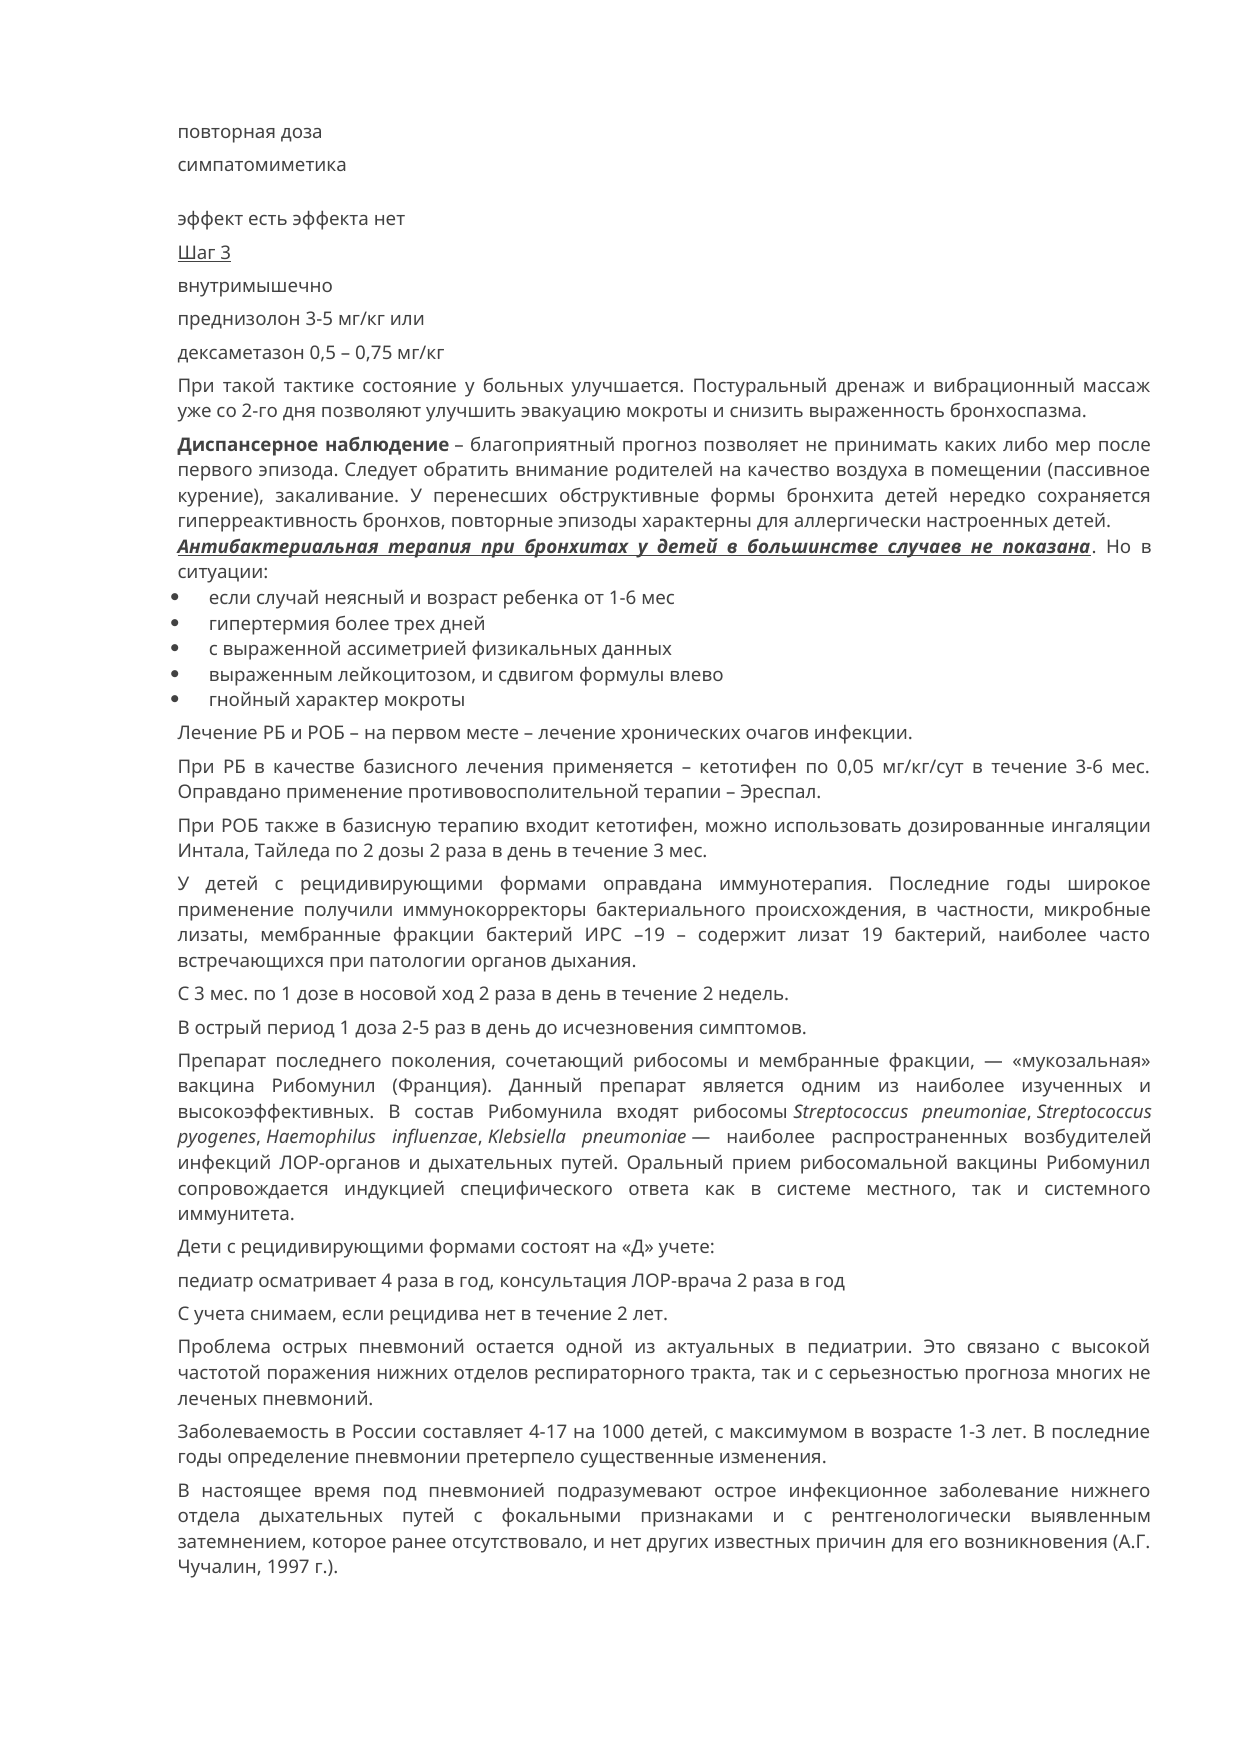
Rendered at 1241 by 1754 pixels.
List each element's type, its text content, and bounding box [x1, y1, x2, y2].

list выраженным лейкоцитозом, и сдвигом формулы влево [171, 661, 1152, 686]
text дексаметазон 0,5 – 0,75 мг/кг [177, 339, 1152, 364]
text При РОБ также в базисную терапию входит кетотифен, можно использовать дозированные ингаляции Интала, Тайледа по 2 дозы 2 раза в день в течение 3 мес. [177, 812, 1152, 863]
text эффект есть эффекта нет [177, 206, 1152, 231]
text У детей с рецидивирующими формами оправдана иммунотерапия. Последние годы широкое применение получили иммунокорректоры бактериального происхождения, в частности, микробные лизаты, мембранные фракции бактерий ИРС –19 – содержит лизат 19 бактерий, наиболее часто встречающихся при патологии органов дыхания. [177, 871, 1152, 973]
text С 3 мес. по 1 дозе в носовой ход 2 раза в день в течение 2 недель. [177, 981, 1152, 1006]
text повторная доза [177, 118, 1152, 144]
text Диспансерное наблюдение – благоприятный прогноз позволяет не принимать каких либо мер после первого эпизода. Следует обратить внимание родителей на качество воздуха в помещении (пассивное курение), закаливание. У перенесших обструктивные формы бронхита детей нередко сохраняется гиперреактивность бронхов, повторные эпизоды характерны для аллергически настроенных детей. [177, 431, 1152, 533]
text Лечение РБ и РОБ – на первом месте – лечение хронических очагов инфекции. [177, 720, 1152, 745]
list если случай неясный и возраст ребенка от 1-6 мес [171, 584, 1152, 610]
text Препарат последнего поколения, сочетающий рибосомы и мембранные фракции, — «мукозальная» вакцина Рибомунил (Франция). Данный препарат является одним из наиболее изученных и высокоэффективных. В состав Рибомунила входят рибосомы Streptococcus pneumoniae, Streptococcus pyogenes, Haemophilus influenzae, Klebsiella pneumoniae — наиболее распространенных возбудителей инфекций ЛОР-органов и дыхательных путей. Оральный прием рибосомальной вакцины Рибомунил сопровождается индукцией специфического ответа как в системе местного, так и системного иммунитета. [177, 1047, 1152, 1226]
text Шаг 3 [177, 239, 1152, 264]
text педиатр осматривает 4 раза в год, консультация ЛОР-врача 2 раза в год [177, 1267, 1152, 1293]
text В настоящее время под пневмонией подразумевают острое инфекционное заболевание нижнего отдела дыхательных путей с фокальными признаками и с рентгенологически выявленным затемнением, которое ранее отсутствовало, и нет других известных причин для его возникновения (А.Г. Чучалин, 1997 г.). [177, 1477, 1152, 1579]
text В острый период 1 доза 2-5 раз в день до исчезновения симптомов. [177, 1014, 1152, 1039]
text При РБ в качестве базисного лечения применяется – кетотифен по 0,05 мг/кг/сут в течение 3-6 мес. Оправдано применение противовосполительной терапии – Эреспал. [177, 753, 1152, 804]
text Дети с рецидивирующими формами состоят на «Д» учете: [177, 1234, 1152, 1259]
text преднизолон 3-5 мг/кг или [177, 306, 1152, 331]
text Проблема острых пневмоний остается одной из актуальных в педиатрии. Это связано с высокой частотой поражения нижних отделов респираторного тракта, так и с серьезностью прогноза многих не леченых пневмоний. [177, 1334, 1152, 1410]
text Антибактериальная терапия при бронхитах у детей в большинстве случаев не показана. Но в ситуации: [177, 533, 1152, 584]
text С учета снимаем, если рецидива нет в течение 2 лет. [177, 1300, 1152, 1326]
text симпатомиметика [177, 151, 1152, 177]
text При такой тактике состояние у больных улучшается. Постуральный дренаж и вибрационный массаж уже со 2-го дня позволяют улучшить эвакуацию мокроты и снизить выраженность бронхоспазма. [177, 372, 1152, 423]
text Заболеваемость в России составляет 4-17 на 1000 детей, с максимумом в возрасте 1-3 лет. В последние годы определение пневмонии претерпело существенные изменения. [177, 1418, 1152, 1469]
list гипертермия более трех дней [171, 610, 1152, 635]
list гнойный характер мокроты [171, 686, 1152, 712]
text внутримышечно [177, 272, 1152, 298]
list с выраженной ассиметрией физикальных данных [171, 635, 1152, 661]
